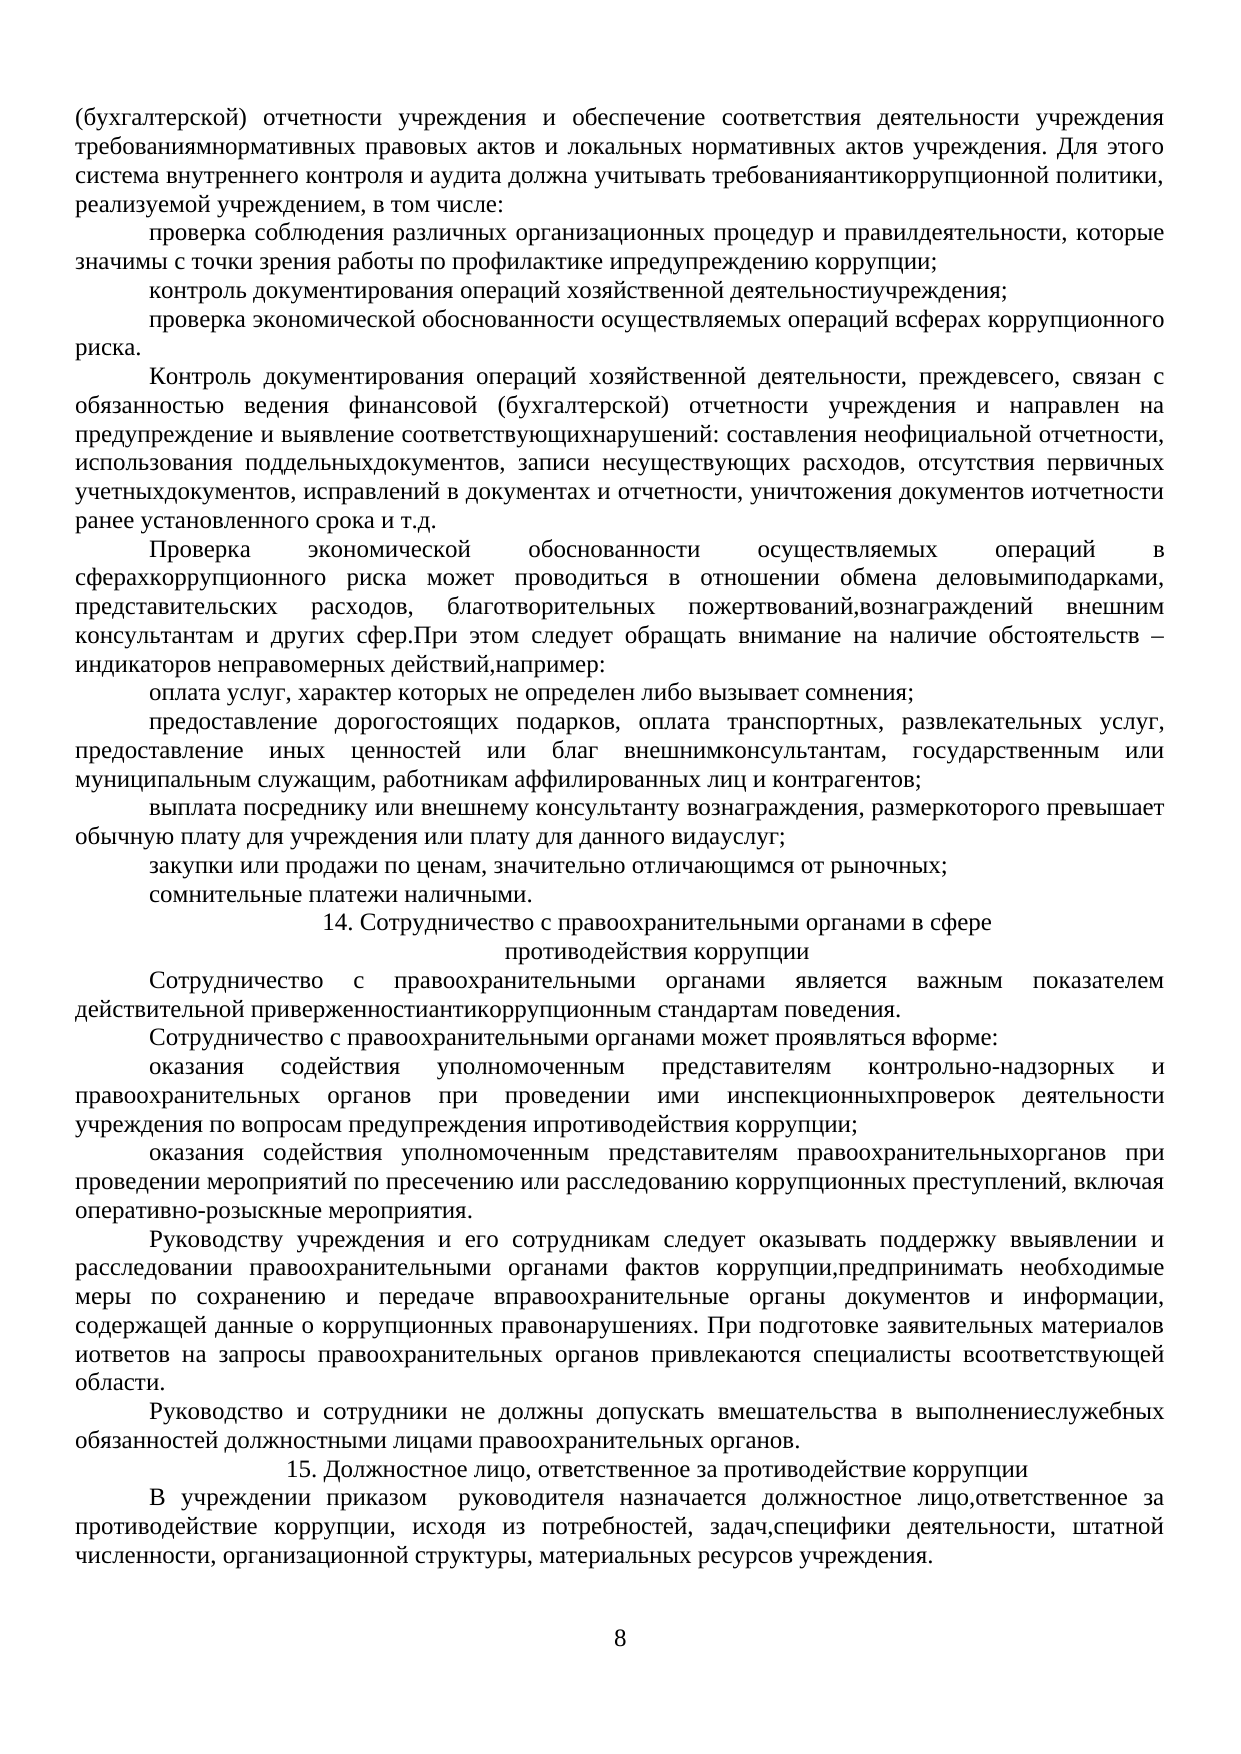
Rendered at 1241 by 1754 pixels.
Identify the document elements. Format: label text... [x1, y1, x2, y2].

text оказания содействия уполномоченным представителям контрольно-надзорных и правоохранительных органов при проведении ими инспекционныхпроверок деятельности учреждения по вопросам предупреждения ипротиводействия коррупции; [75, 1051, 1165, 1137]
text В учреждении приказом руководителя назначается должностное лицо,ответственное за противодействие коррупции, исходя из потребностей, задач,специфики деятельности, штатной численности, организационной структуры, материальных ресурсов учреждения. [75, 1482, 1165, 1569]
text противодействия коррупции [75, 936, 1165, 965]
text Сотрудничество с правоохранительными органами может проявляться вформе: [75, 1022, 1165, 1051]
text проверка экономической обоснованности осуществляемых операций всферах коррупционного риска. [75, 304, 1165, 361]
text Руководство и сотрудники не должны допускать вмешательства в выполнениеслужебных обязанностей должностными лицами правоохранительных органов. [75, 1396, 1165, 1454]
text оказания содействия уполномоченным представителям правоохранительныхорганов при проведении мероприятий по пресечению или расследованию коррупционных преступлений, включая оперативно-розыскные мероприятия. [75, 1137, 1165, 1224]
text 15. Должностное лицо, ответственное за противодействие коррупции [75, 1454, 1165, 1482]
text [75, 102, 1165, 217]
text 14. Сотрудничество с правоохранительными органами в сфере [75, 907, 1165, 936]
text Сотрудничество с правоохранительными органами является важным показателем действительной приверженностиантикоррупционным стандартам поведения. [75, 965, 1165, 1022]
text выплата посреднику или внешнему консультанту вознаграждения, размеркоторого превышает обычную плату для учреждения или плату для данного видауслуг; [75, 792, 1165, 850]
text предоставление дорогостоящих подарков, оплата транспортных, развлекательных услуг, предоставление иных ценностей или благ внешнимконсультантам, государственным или муниципальным служащим, работникам аффилированных лиц и контрагентов; [75, 706, 1165, 792]
text контроль документирования операций хозяйственной деятельностиучреждения; [75, 275, 1165, 304]
text Руководству учреждения и его сотрудникам следует оказывать поддержку ввыявлении и расследовании правоохранительными органами фактов коррупции,предпринимать необходимые меры по сохранению и передаче вправоохранительные органы документов и информации, содержащей данные о коррупционных правонарушениях. При подготовке заявительных материалов иответов на запросы правоохранительных органов привлекаются специалисты всоответствующей области. [75, 1224, 1165, 1396]
text оплата услуг, характер которых не определен либо вызывает сомнения; [75, 677, 1165, 706]
text закупки или продажи по ценам, значительно отличающимся от рыночных; [75, 850, 1165, 879]
text Проверка экономической обоснованности осуществляемых операций в сферахкоррупционного риска может проводиться в отношении обмена деловымиподарками, представительских расходов, благотворительных пожертвований,вознаграждений внешним консультантам и других сфер.При этом следует обращать внимание на наличие обстоятельств – индикаторов неправомерных действий,например: [75, 534, 1165, 677]
text проверка соблюдения различных организационных процедур и правилдеятельности, которые значимы с точки зрения работы по профилактике ипредупреждению коррупции; [75, 217, 1165, 275]
text Контроль документирования операций хозяйственной деятельности, преждевсего, связан с обязанностью ведения финансовой (бухгалтерской) отчетности учреждения и направлен на предупреждение и выявление соответствующихнарушений: составления неофициальной отчетности, использования поддельныхдокументов, записи несуществующих расходов, отсутствия первичных учетныхдокументов, исправлений в документах и отчетности, уничтожения документов иотчетности ранее установленного срока и т.д. [75, 361, 1165, 534]
text сомнительные платежи наличными. [75, 879, 1165, 907]
